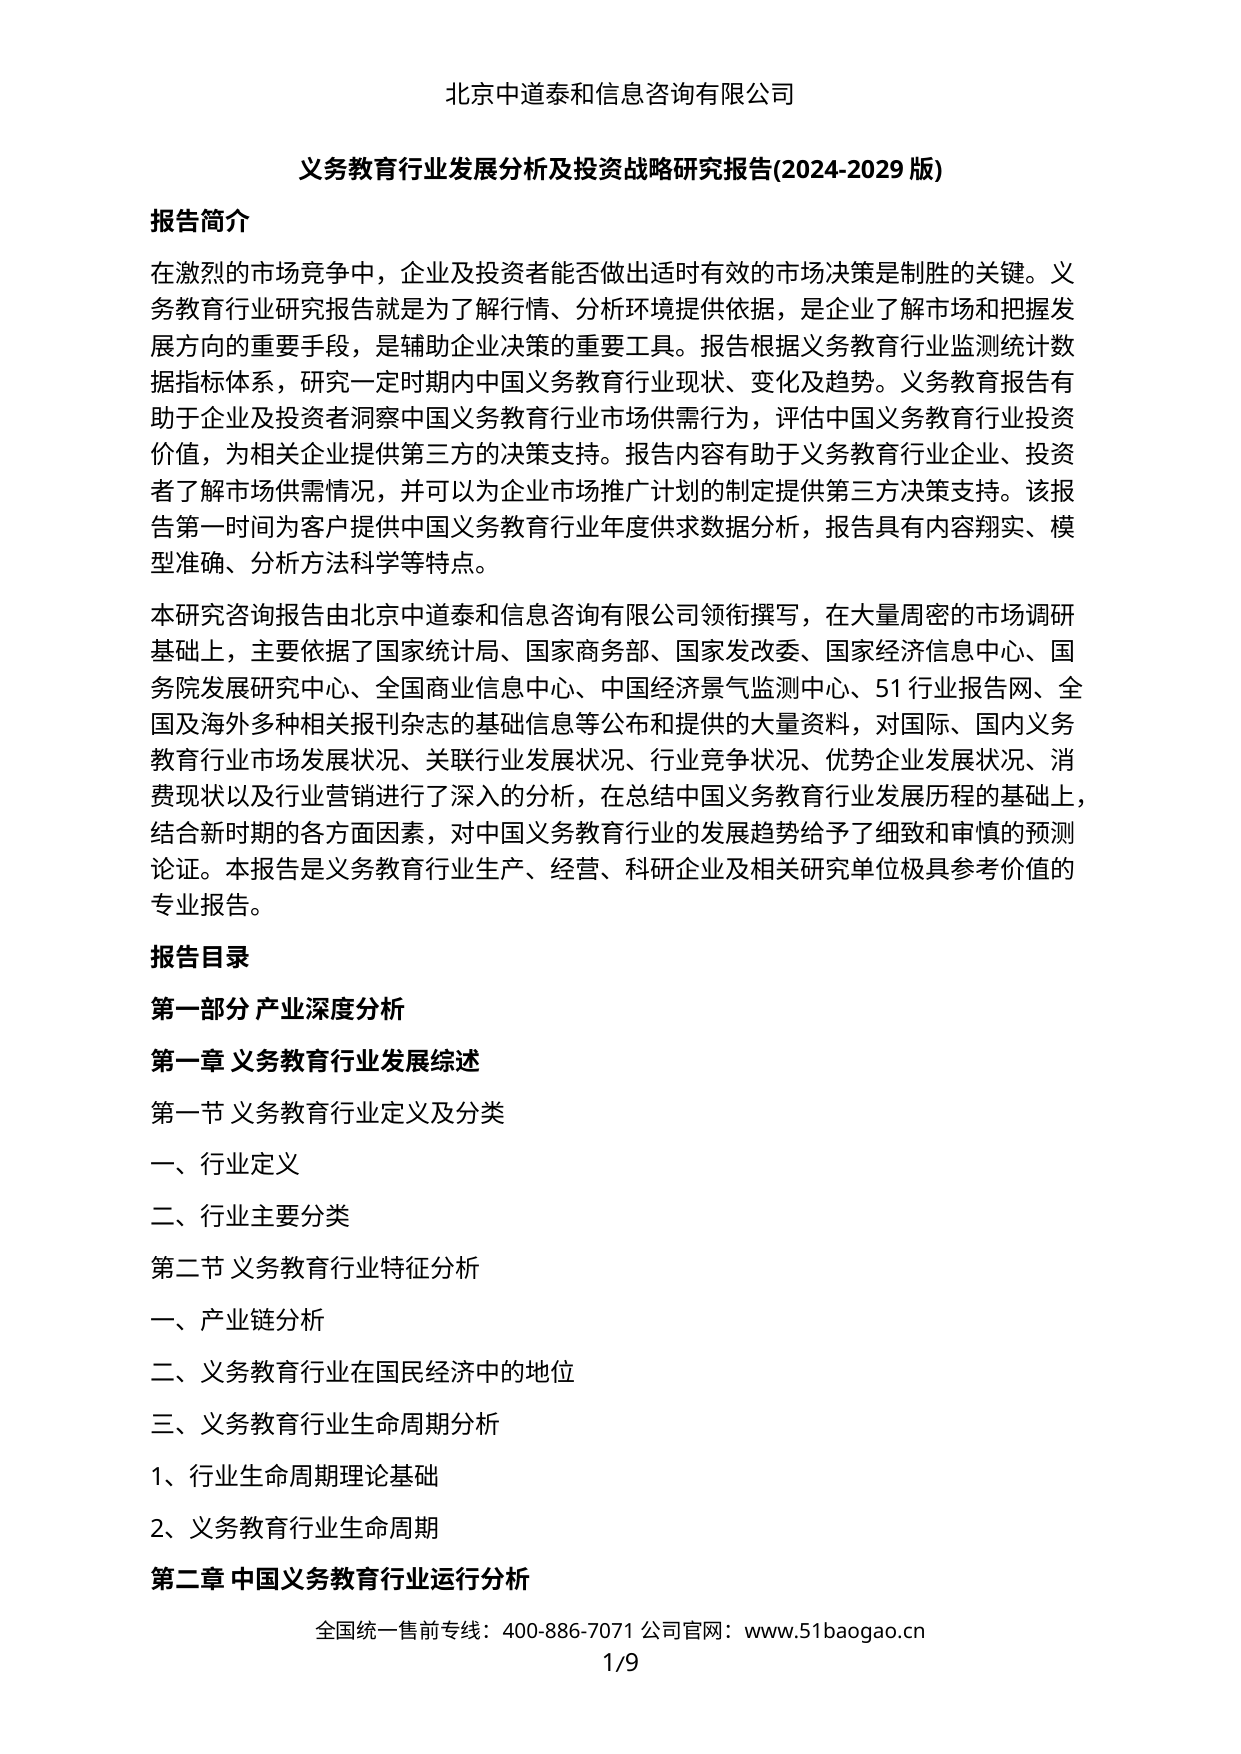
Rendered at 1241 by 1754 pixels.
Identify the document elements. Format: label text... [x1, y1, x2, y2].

text 三、义务教育行业生命周期分析 [150, 1404, 1090, 1441]
text 在激烈的市场竞争中，企业及投资者能否做出适时有效的市场决策是制胜的关键。义务教育行业研究报告就是为了解行情、分析环境提供依据，是企业了解市场和把握发展方向的重要手段，是辅助企业决策的重要工具。报告根据义务教育行业监测统计数据指标体系，研究一定时期内中国义务教育行业现状、变化及趋势。义务教育报告有助于企业及投资者洞察中国义务教育行业市场供需行为，评估中国义务教育行业投资价值，为相关企业提供第三方的决策支持。报告内容有助于义务教育行业企业、投资者了解市场供需情况，并可以为企业市场推广计划的制定提供第三方决策支持。该报告第一时间为客户提供中国义务教育行业年度供求数据分析，报告具有内容翔实、模型准确、分析方法科学等特点。 [150, 254, 1090, 580]
text 一、产业链分析 [150, 1301, 1090, 1337]
text 第一部分 产业深度分析 [150, 989, 1090, 1026]
text 二、行业主要分类 [150, 1197, 1090, 1233]
text 第二节 义务教育行业特征分析 [150, 1249, 1090, 1285]
text 义务教育行业发展分析及投资战略研究报告(2024-2029版) [150, 150, 1090, 186]
text 第一章 义务教育行业发展综述 [150, 1041, 1090, 1077]
text 报告简介 [150, 202, 1090, 238]
text 一、行业定义 [150, 1145, 1090, 1181]
text 第二章 中国义务教育行业运行分析 [150, 1560, 1090, 1596]
text 二、义务教育行业在国民经济中的地位 [150, 1352, 1090, 1389]
text 1、行业生命周期理论基础 [150, 1456, 1090, 1492]
text 报告目录 [150, 937, 1090, 974]
text 本研究咨询报告由北京中道泰和信息咨询有限公司领衔撰写，在大量周密的市场调研基础上，主要依据了国家统计局、国家商务部、国家发改委、国家经济信息中心、国务院发展研究中心、全国商业信息中心、中国经济景气监测中心、51行业报告网、全国及海外多种相关报刊杂志的基础信息等公布和提供的大量资料，对国际、国内义务教育行业市场发展状况、关联行业发展状况、行业竞争状况、优势企业发展状况、消费现状以及行业营销进行了深入的分析，在总结中国义务教育行业发展历程的基础上，结合新时期的各方面因素，对中国义务教育行业的发展趋势给予了细致和审慎的预测论证。本报告是义务教育行业生产、经营、科研企业及相关研究单位极具参考价值的专业报告。 [150, 596, 1090, 922]
text 2、义务教育行业生命周期 [150, 1508, 1090, 1544]
text 第一节 义务教育行业定义及分类 [150, 1093, 1090, 1129]
